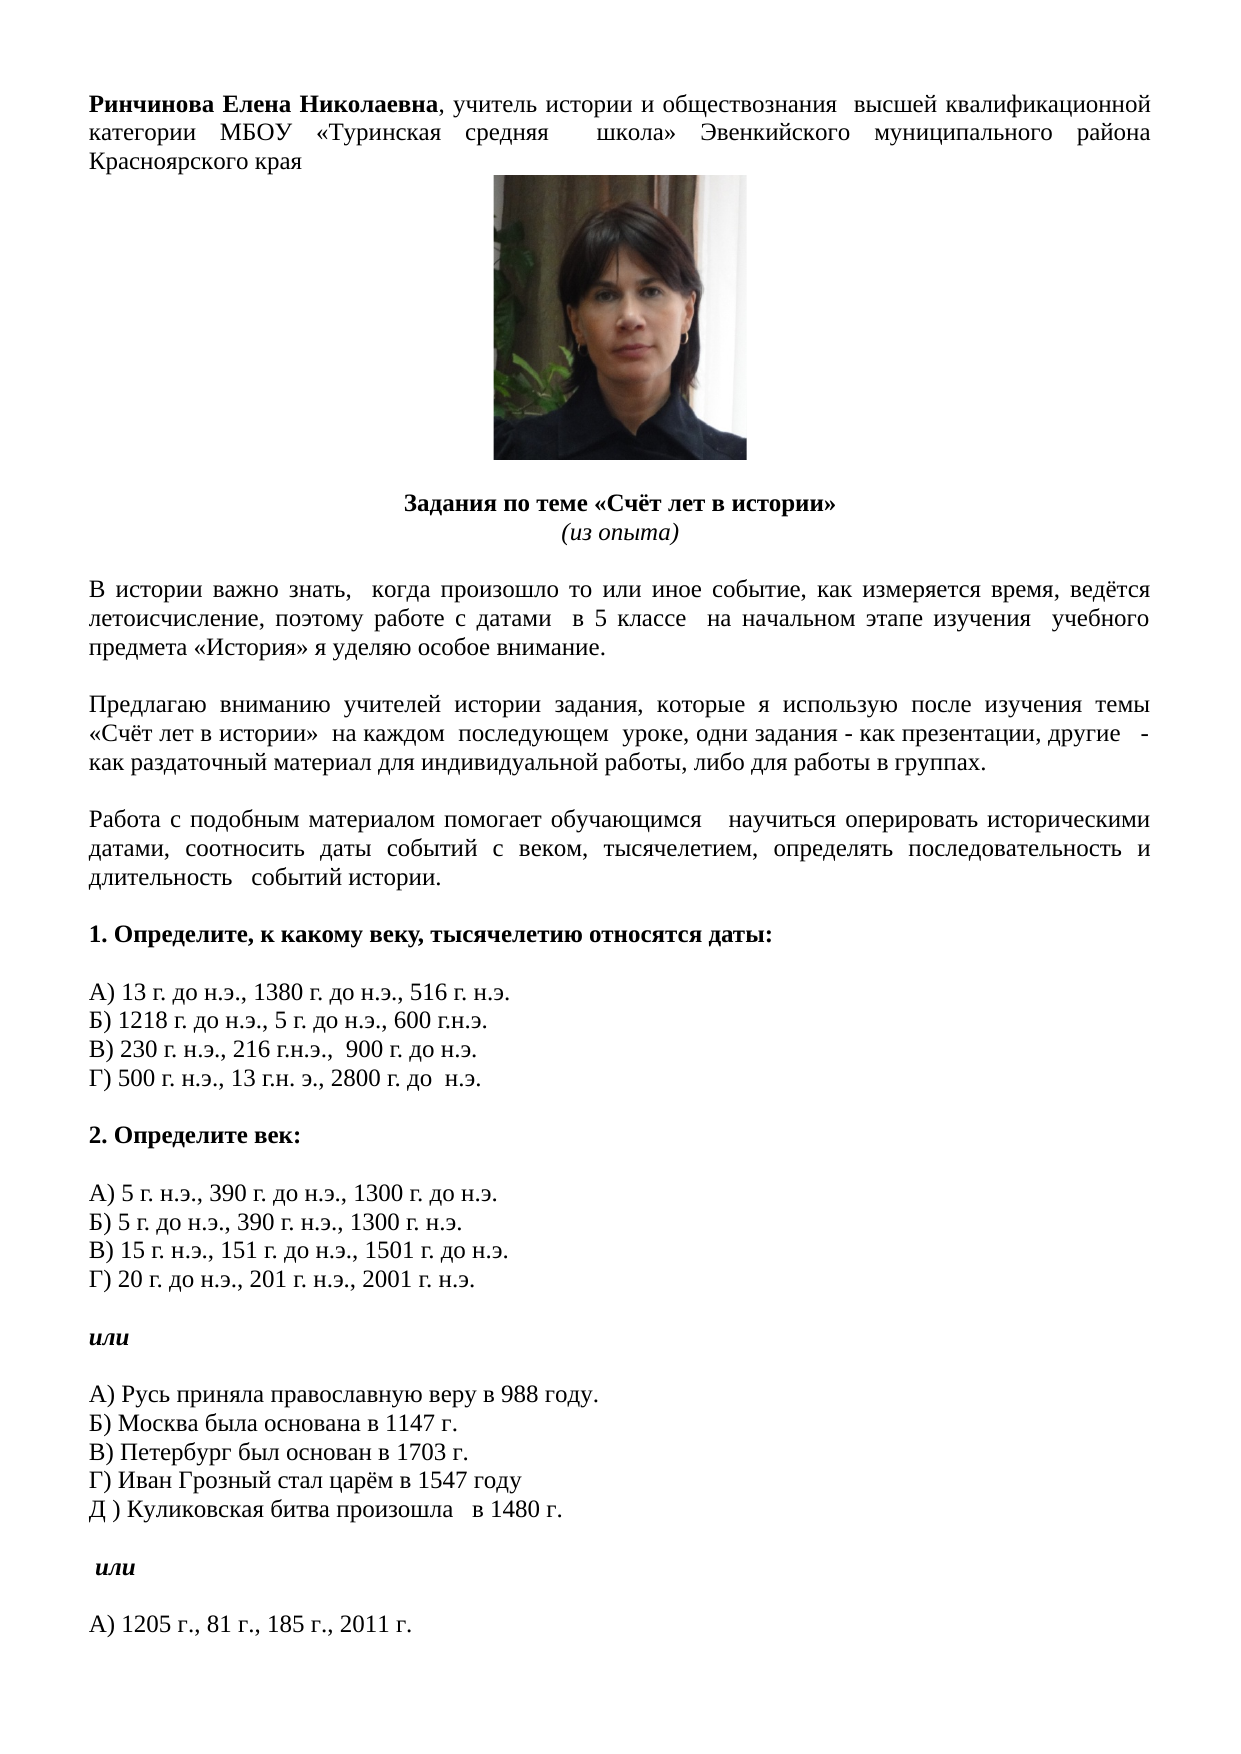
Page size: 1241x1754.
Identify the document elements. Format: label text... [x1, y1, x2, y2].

text 2. Определите век: [89, 1121, 1152, 1149]
text (из опыта) [89, 517, 1152, 546]
text Д ) Куликовская битва произошла в 1480 г. [89, 1494, 1152, 1523]
text Б) 5 г. до н.э., 390 г. н.э., 1300 г. н.э. [89, 1207, 1152, 1236]
text В) 230 г. н.э., 216 г.н.э., 900 г. до н.э. [89, 1034, 1152, 1063]
text Предлагаю вниманию учителей истории задания, которые я использую после изучения темы «Счёт лет в истории» на каждом последующем уроке, одни задания - как презентации, другие - как раздаточный материал для индивидуальной работы, либо для работы в группах. [89, 689, 1152, 776]
text Б) Москва была основана в 1147 г. [89, 1408, 1152, 1437]
text Г) 20 г. до н.э., 201 г. н.э., 2001 г. н.э. [89, 1264, 1152, 1293]
text А) 5 г. н.э., 390 г. до н.э., 1300 г. до н.э. [89, 1178, 1152, 1207]
text Б) 1218 г. до н.э., 5 г. до н.э., 600 г.н.э. [89, 1006, 1152, 1034]
text или [89, 1322, 1152, 1351]
text Ринчинова Елена Николаевна, учитель истории и обществознания высшей квалификационной категории МБОУ «Туринская средняя школа» Эвенкийского муниципального района Красноярского края [89, 89, 1152, 175]
text А) 13 г. до н.э., 1380 г. до н.э., 516 г. н.э. [89, 977, 1152, 1006]
text 1. Определите, к какому веку, тысячелетию относятся даты: [89, 919, 1152, 948]
text В) Петербург был основан в 1703 г. [89, 1437, 1152, 1466]
text Г) Иван Грозный стал царём в 1547 году [89, 1466, 1152, 1494]
picture [493, 175, 747, 460]
text Задания по теме «Счёт лет в истории» [89, 488, 1152, 517]
text Работа с подобным материалом помогает обучающимся научиться оперировать историческими датами, соотносить даты событий с веком, тысячелетием, определять последовательность и длительность событий истории. [89, 804, 1152, 891]
text В) 15 г. н.э., 151 г. до н.э., 1501 г. до н.э. [89, 1236, 1152, 1264]
text Г) 500 г. н.э., 13 г.н. э., 2800 г. до н.э. [89, 1063, 1152, 1092]
text А) Русь приняла православную веру в 988 году. [89, 1379, 1152, 1408]
text или [89, 1552, 1152, 1581]
text В истории важно знать, когда произошло то или иное событие, как измеряется время, ведётся летоисчисление, поэтому работе с датами в 5 классе на начальном этапе изучения учебного предмета «История» я уделяю особое внимание. [89, 574, 1152, 661]
text А) 1205 г., 81 г., 185 г., 2011 г. [89, 1609, 1152, 1638]
